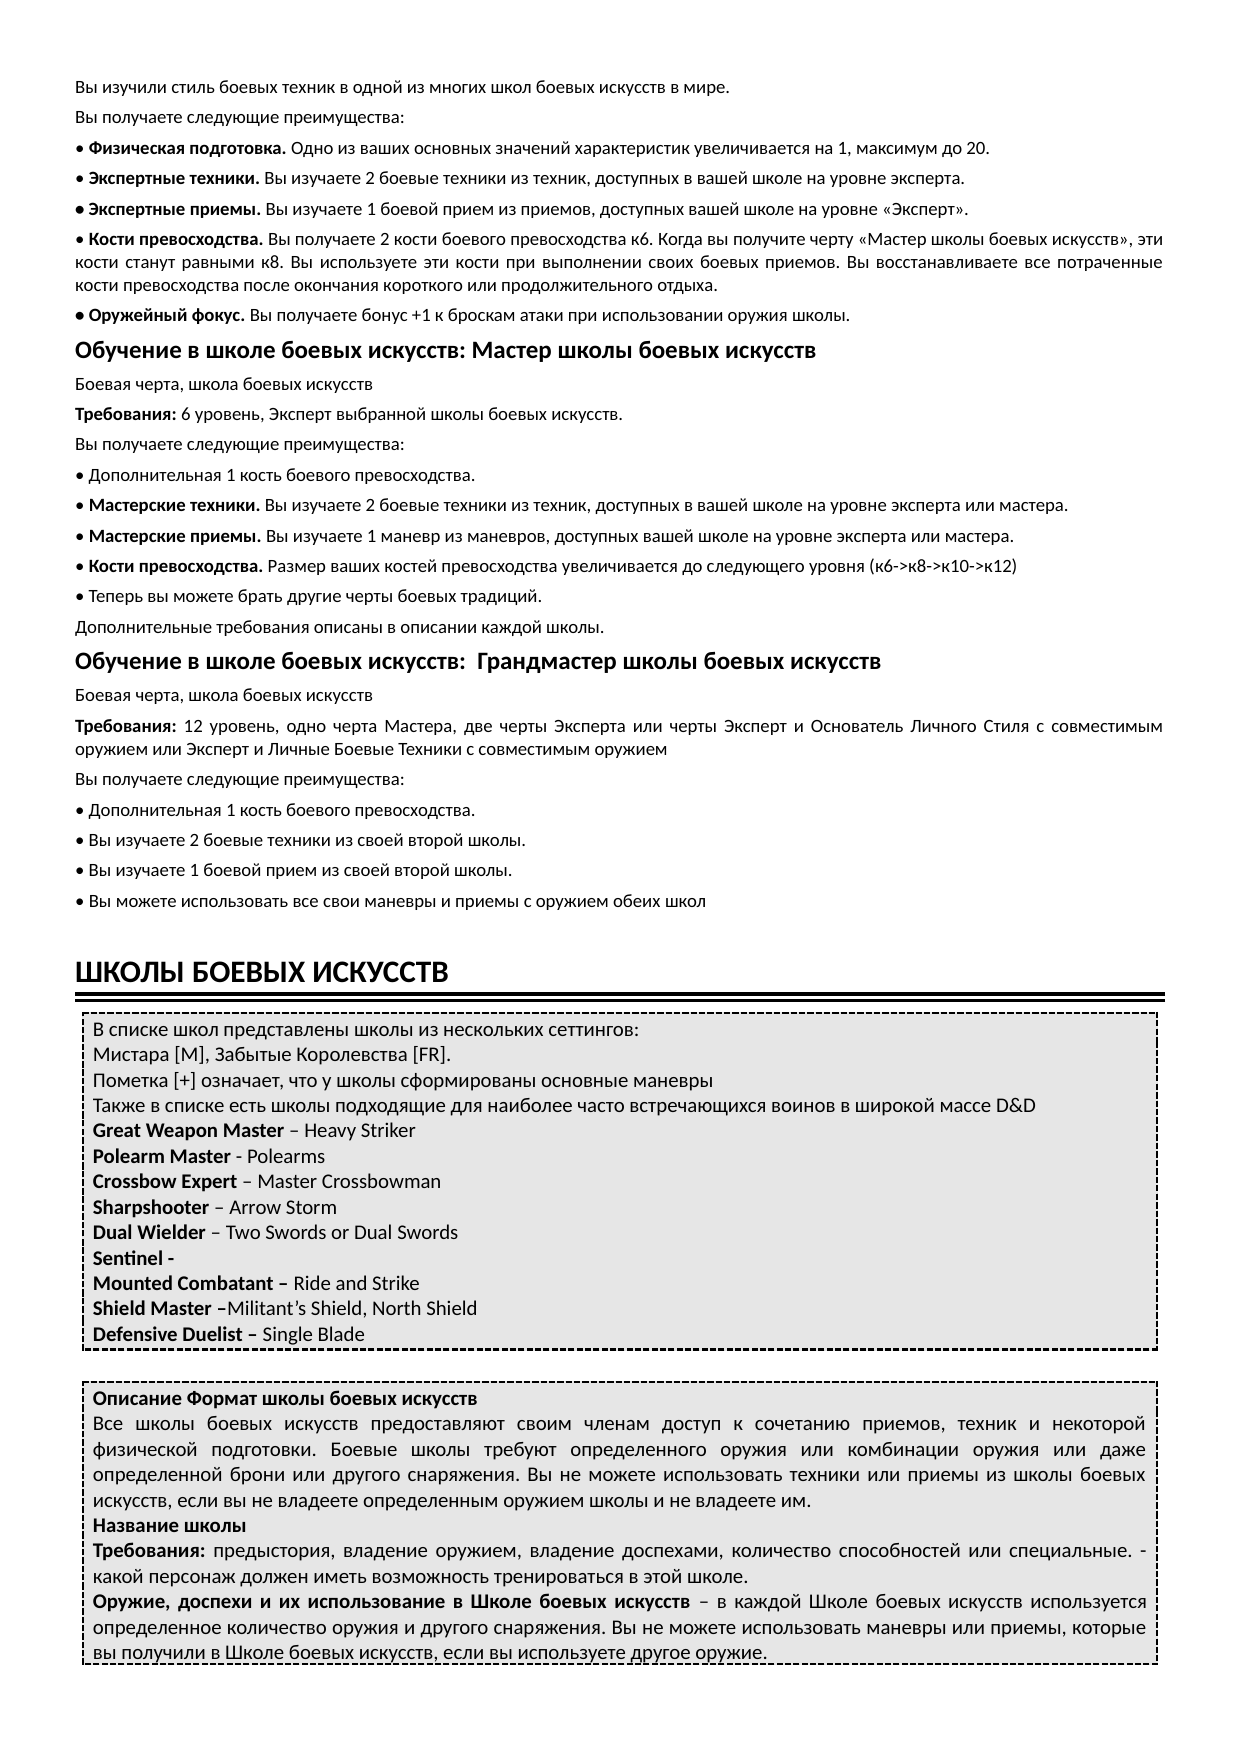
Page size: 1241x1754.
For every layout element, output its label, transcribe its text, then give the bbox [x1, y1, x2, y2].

text Вы получаете следующие преимущества: [75, 105, 1165, 128]
text Требования: предыстория, владение оружием, владение доспехами, количество способностей или специальные. - какой персонаж должен иметь возможность тренироваться в этой школе. [82, 1533, 1158, 1584]
text Все школы боевых искусств предоставляют своим членам доступ к сочетанию приемов, техник и некоторой физической подготовки. Боевые школы требуют определенного оружия или комбинации оружия или даже определенной брони или другого снаряжения. Вы не можете использовать техники или приемы из школы боевых искусств, если вы не владеете определенным оружием школы и не владеете им. [82, 1406, 1158, 1508]
text Defensive Duelist – Single Blade [82, 1317, 1158, 1351]
text Требования: 12 уровень, одно черта Мастера, две черты Эксперта или черты Эксперт и Основатель Личного Стиля с совместимым оружием или Эксперт и Личные Боевые Техники с совместимым оружием [75, 714, 1165, 760]
text • Оружейный фокус. Вы получаете бонус +1 к броскам атаки при использовании оружия школы. [75, 303, 1165, 326]
text Crossbow Expert – Master Crossbowman [82, 1164, 1158, 1190]
text Shield Master –Militant’s Shield, North Shield [82, 1291, 1158, 1317]
text Вы получаете следующие преимущества: [75, 433, 1165, 456]
text Требования: 6 уровень, Эксперт выбранной школы боевых искусств. [75, 402, 1165, 425]
text Описание Формат школы боевых искусств [82, 1381, 1158, 1406]
text • Вы можете использовать все свои маневры и приемы с оружием обеих школ [75, 889, 1165, 912]
text Также в списке есть школы подходящие для наиболее часто встречающихся воинов в широкой массе D&D [82, 1088, 1158, 1113]
text • Теперь вы можете брать другие черты боевых традиций. [75, 585, 1165, 608]
text • Вы изучаете 1 боевой прием из своей второй школы. [75, 858, 1165, 881]
text Вы получаете следующие преимущества: [75, 767, 1165, 790]
text • Кости превосходства. Размер ваших костей превосходства увеличивается до следующего уровня (к6->к8->к10->к12) [75, 554, 1165, 577]
text • Дополнительная 1 кость боевого превосходства. [75, 798, 1165, 821]
text • Дополнительная 1 кость боевого превосходства. [75, 463, 1165, 486]
subtitle Обучение в школе боевых искусств: Мастер школы боевых искусств [75, 334, 1165, 364]
text В списке школ представлены школы из нескольких сеттингов: [82, 1012, 1158, 1037]
text Название школы [82, 1508, 1158, 1533]
text Мистара [M], Забытые Королевства [FR]. [82, 1037, 1158, 1063]
text Mounted Combatant – Ride and Strike [82, 1266, 1158, 1291]
subtitle Обучение в школе боевых искусств: Грандмастер школы боевых искусств [75, 646, 1165, 676]
text Оружие, доспехи и их использование в Школе боевых искусств – в каждой Школе боевых искусств используется определенное количество оружия и другого снаряжения. Вы не можете использовать маневры или приемы, которые вы получили в Школе боевых искусств, если вы используете другое оружие. [82, 1584, 1158, 1665]
text Dual Wielder – Two Swords or Dual Swords [82, 1215, 1158, 1241]
text Боевая черта, школа боевых искусств [75, 683, 1165, 706]
text Вы изучили стиль боевых техник в одной из многих школ боевых искусств в мире. [75, 75, 1165, 98]
text Sharpshooter – Arrow Storm [82, 1190, 1158, 1215]
text • Вы изучаете 2 боевые техники из своей второй школы. [75, 828, 1165, 851]
text • Кости превосходства. Вы получаете 2 кости боевого превосходства к6. Когда вы получите черту «Мастер школы боевых искусств», эти кости станут равными к8. Вы используете эти кости при выполнении своих боевых приемов. Вы восстанавливаете все потраченные кости превосходства после окончания короткого или продолжительного отдыха. [75, 227, 1165, 296]
text Great Weapon Master – Heavy Striker [82, 1113, 1158, 1139]
text Пометка [+] означает, что у школы сформированы основные маневры [82, 1063, 1158, 1088]
text Polearm Master - Polearms [82, 1139, 1158, 1164]
text • Экспертные техники. Вы изучаете 2 боевые техники из техник, доступных в вашей школе на уровне эксперта. [75, 166, 1165, 189]
text Боевая черта, школа боевых искусств [75, 372, 1165, 395]
subtitle ШКОЛЫ БОЕВЫХ ИСКУССТВ [75, 952, 1165, 992]
text • Физическая подготовка. Одно из ваших основных значений характеристик увеличивается на 1, максимум до 20. [75, 136, 1165, 159]
text Дополнительные требования описаны в описании каждой школы. [75, 615, 1165, 638]
text • Экспертные приемы. Вы изучаете 1 боевой прием из приемов, доступных вашей школе на уровне «Эксперт». [75, 197, 1165, 219]
text • Мастерские приемы. Вы изучаете 1 маневр из маневров, доступных вашей школе на уровне эксперта или мастера. [75, 524, 1165, 547]
text Sentinel - [82, 1241, 1158, 1266]
text • Мастерские техники. Вы изучаете 2 боевые техники из техник, доступных в вашей школе на уровне эксперта или мастера. [75, 493, 1165, 516]
